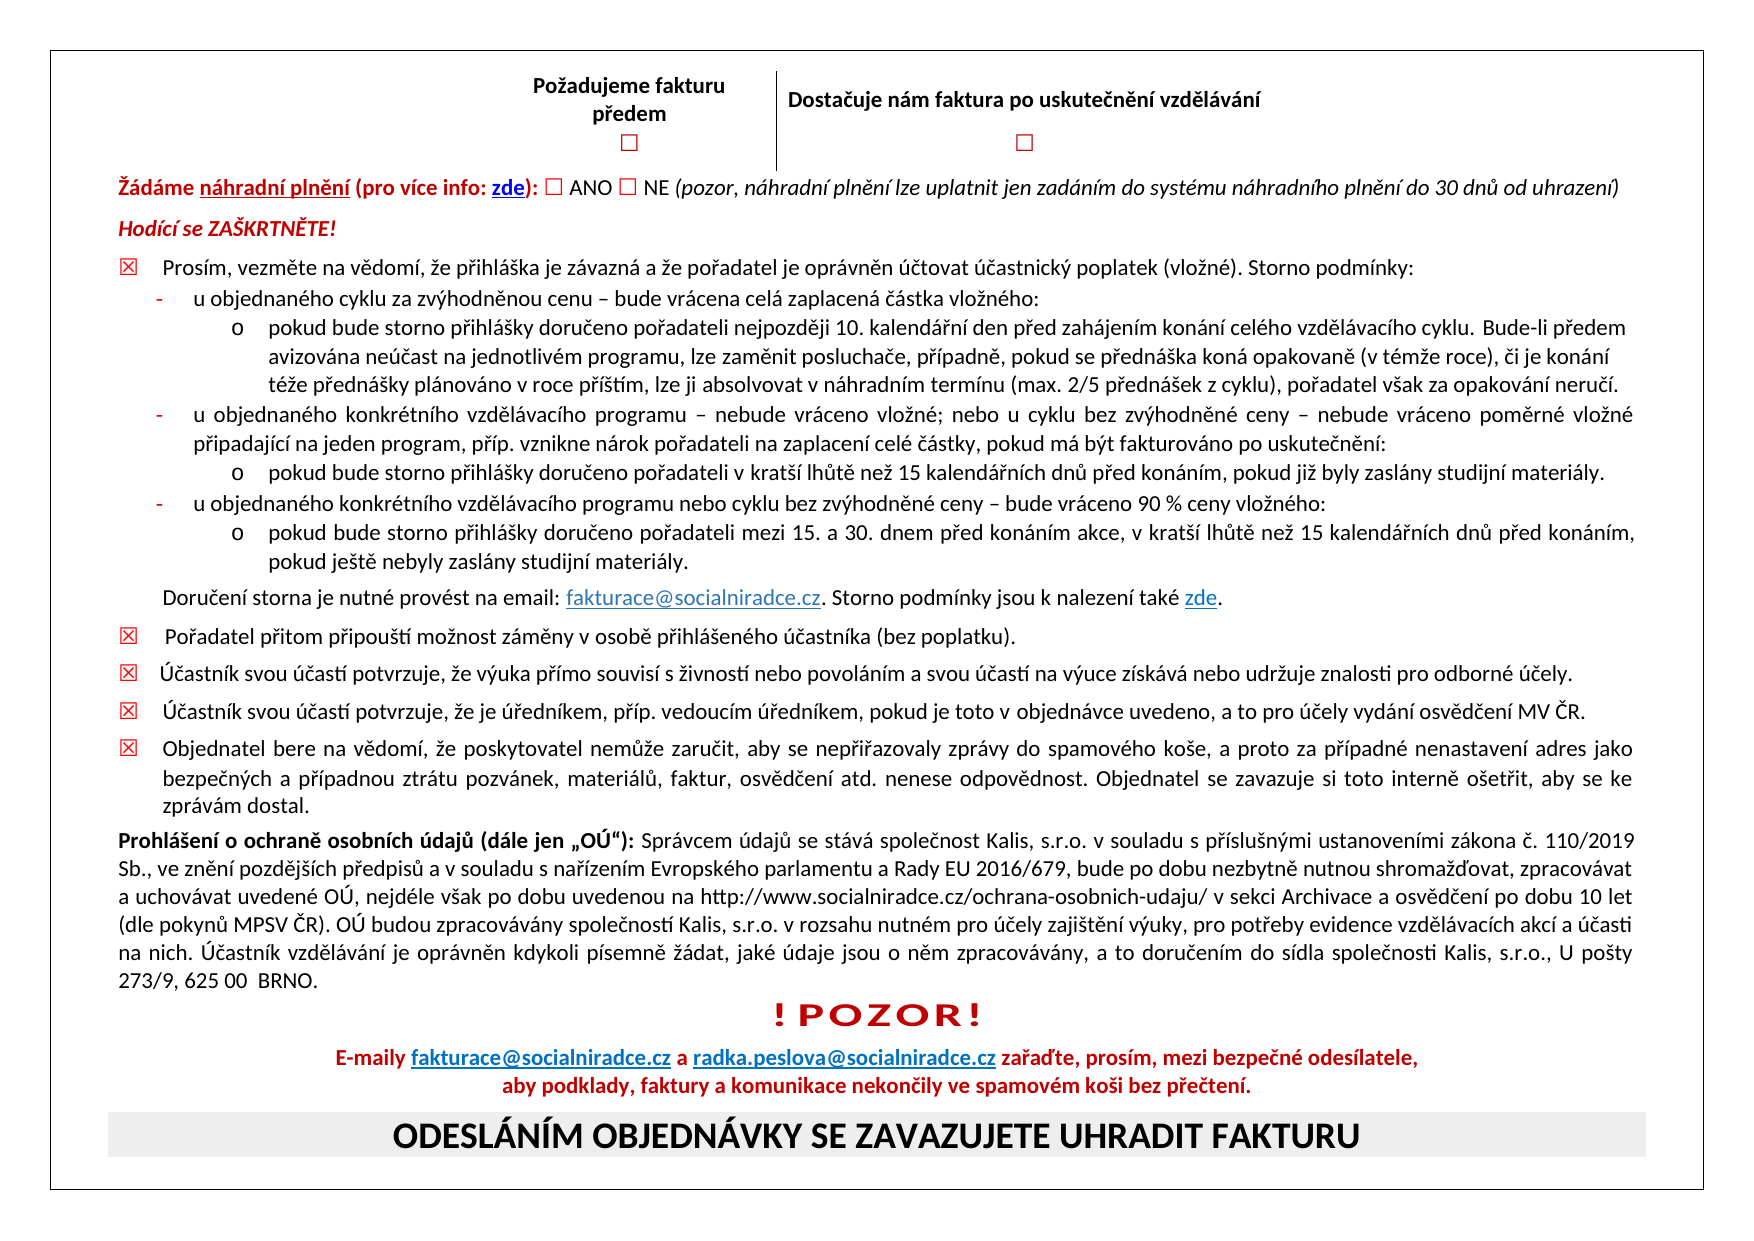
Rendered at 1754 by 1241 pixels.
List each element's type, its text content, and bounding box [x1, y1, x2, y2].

text Objednatel bere na vědomí, že poskytovatel nemůže zaručit, aby se nepřiřazovaly zprávy do spamového koše, a proto za případné nenastavení adres jako bezpečných a případnou ztrátu pozvánek, materiálů, faktur, osvědčení atd. nenese odpovědnost. Objednatel se zavazuje si toto interně ošetřit, aby se ke zprávám dostal. [118, 732, 1636, 820]
subtitle ODESLÁNÍM OBJEDNÁVKY SE ZAVAZUJETE UHRADIT FAKTURU [108, 1112, 1646, 1157]
table_header Dostačuje nám faktura po uskutečnění vzdělávání [777, 71, 1272, 127]
text Hodící se ZAŠKRTNĚTE! [118, 214, 1636, 242]
list u objednaného konkrétního vzdělávacího programu – nebude vráceno vložné; nebo u cyklu bez zvýhodněné ceny – nebude vráceno poměrné vložné připadající na jeden program, příp. vznikne nárok pořadateli na zaplacení celé částky, pokud má být fakturováno po uskutečnění: [156, 398, 1636, 458]
text Účastník svou účastí potvrzuje, že výuka přímo souvisí s živností nebo povoláním a svou účastí na výuce získává nebo udržuje znalosti pro odborné účely. [118, 657, 1636, 689]
list pokud bude storno přihlášky doručeno pořadateli nejpozději 10. kalendářní den před zahájením konání celého vzdělávacího cyklu. Bude-li předem avizována neúčast na jednotlivém programu, lze zaměnit posluchače, případně, pokud se přednáška koná opakovaně (v témže roce), či je konání téže přednášky plánováno v roce příštím, lze ji absolvovat v náhradním termínu (max. 2/5 přednášek z cyklu), pořadatel však za opakování neručí. [231, 313, 1636, 398]
text E-maily fakturace@socialniradce.cz a radka.peslova@socialniradce.cz zařaďte, prosím, mezi bezpečné odesílatele, [118, 1043, 1636, 1071]
text Pořadatel přitom připouští možnost záměny v osobě přihlášeného účastníka (bez poplatku). [118, 620, 1636, 651]
text Žádáme náhradní plnění (pro více info: zde): ANO NE (pozor, náhradní plnění lze uplatnit jen zadáním do systému náhradního plnění do 30 dnů od uhrazení) [118, 171, 1636, 202]
table_header Požadujeme fakturu předem [482, 71, 776, 127]
text Účastník svou účastí potvrzuje, že je úředníkem, příp. vedoucím úředníkem, pokud je toto v objednávce uvedeno, a to pro účely vydání osvědčení MV ČR. [118, 695, 1636, 726]
list pokud bude storno přihlášky doručeno pořadateli v kratší lhůtě než 15 kalendářních dnů před konáním, pokud již byly zaslány studijní materiály. [231, 458, 1636, 487]
text aby podklady, faktury a komunikace nekončily ve spamovém koši bez přečtení. [118, 1071, 1636, 1099]
list u objednaného cyklu za zvýhodněnou cenu – bude vrácena celá zaplacená částka vložného: [156, 282, 1636, 313]
list pokud bude storno přihlášky doručeno pořadateli mezi 15. a 30. dnem před konáním akce, v kratší lhůtě než 15 kalendářních dnů před konáním, pokud ještě nebyly zaslány studijní materiály. [231, 518, 1636, 575]
text Prohlášení o ochraně osobních údajů (dále jen „OÚ“): Správcem údajů se stává společnost Kalis, s.r.o. v souladu s příslušnými ustanoveními zákona č. 110/2019 Sb., ve znění pozdějších předpisů a v souladu s nařízením Evropského parlamentu a Rady EU 2016/679, bude po dobu nezbytně nutnou shromažďovat, zpracovávat a uchovávat uvedené OÚ, nejdéle však po dobu uvedenou na http://www.socialniradce.cz/ochrana-osobnich-udaju/ v sekci Archivace a osvědčení po dobu 10 let (dle pokynů MPSV ČR). OÚ budou zpracovávány společností Kalis, s.r.o. v rozsahu nutném pro účely zajištění výuky, pro potřeby evidence vzdělávacích akcí a účasti na nich. Účastník vzdělávání je oprávněn kdykoli písemně žádat, jaké údaje jsou o něm zpracovávány, a to doručením do sídla společnosti Kalis, s.r.o., U pošty 273/9, 625 00 BRNO. [118, 826, 1636, 994]
text Doručení storna je nutné provést na email: fakturace@socialniradce.cz. Storno podmínky jsou k nalezení také zde. [162, 583, 1636, 612]
text Prosím, vezměte na vědomí, že přihláška je závazná a že pořadatel je oprávněn účtovat účastnický poplatek (vložné). Storno podmínky: [118, 251, 1636, 282]
text ! POZOR! [118, 994, 1636, 1035]
list u objednaného konkrétního vzdělávacího programu nebo cyklu bez zvýhodněné ceny – bude vráceno 90 % ceny vložného: [156, 487, 1636, 518]
